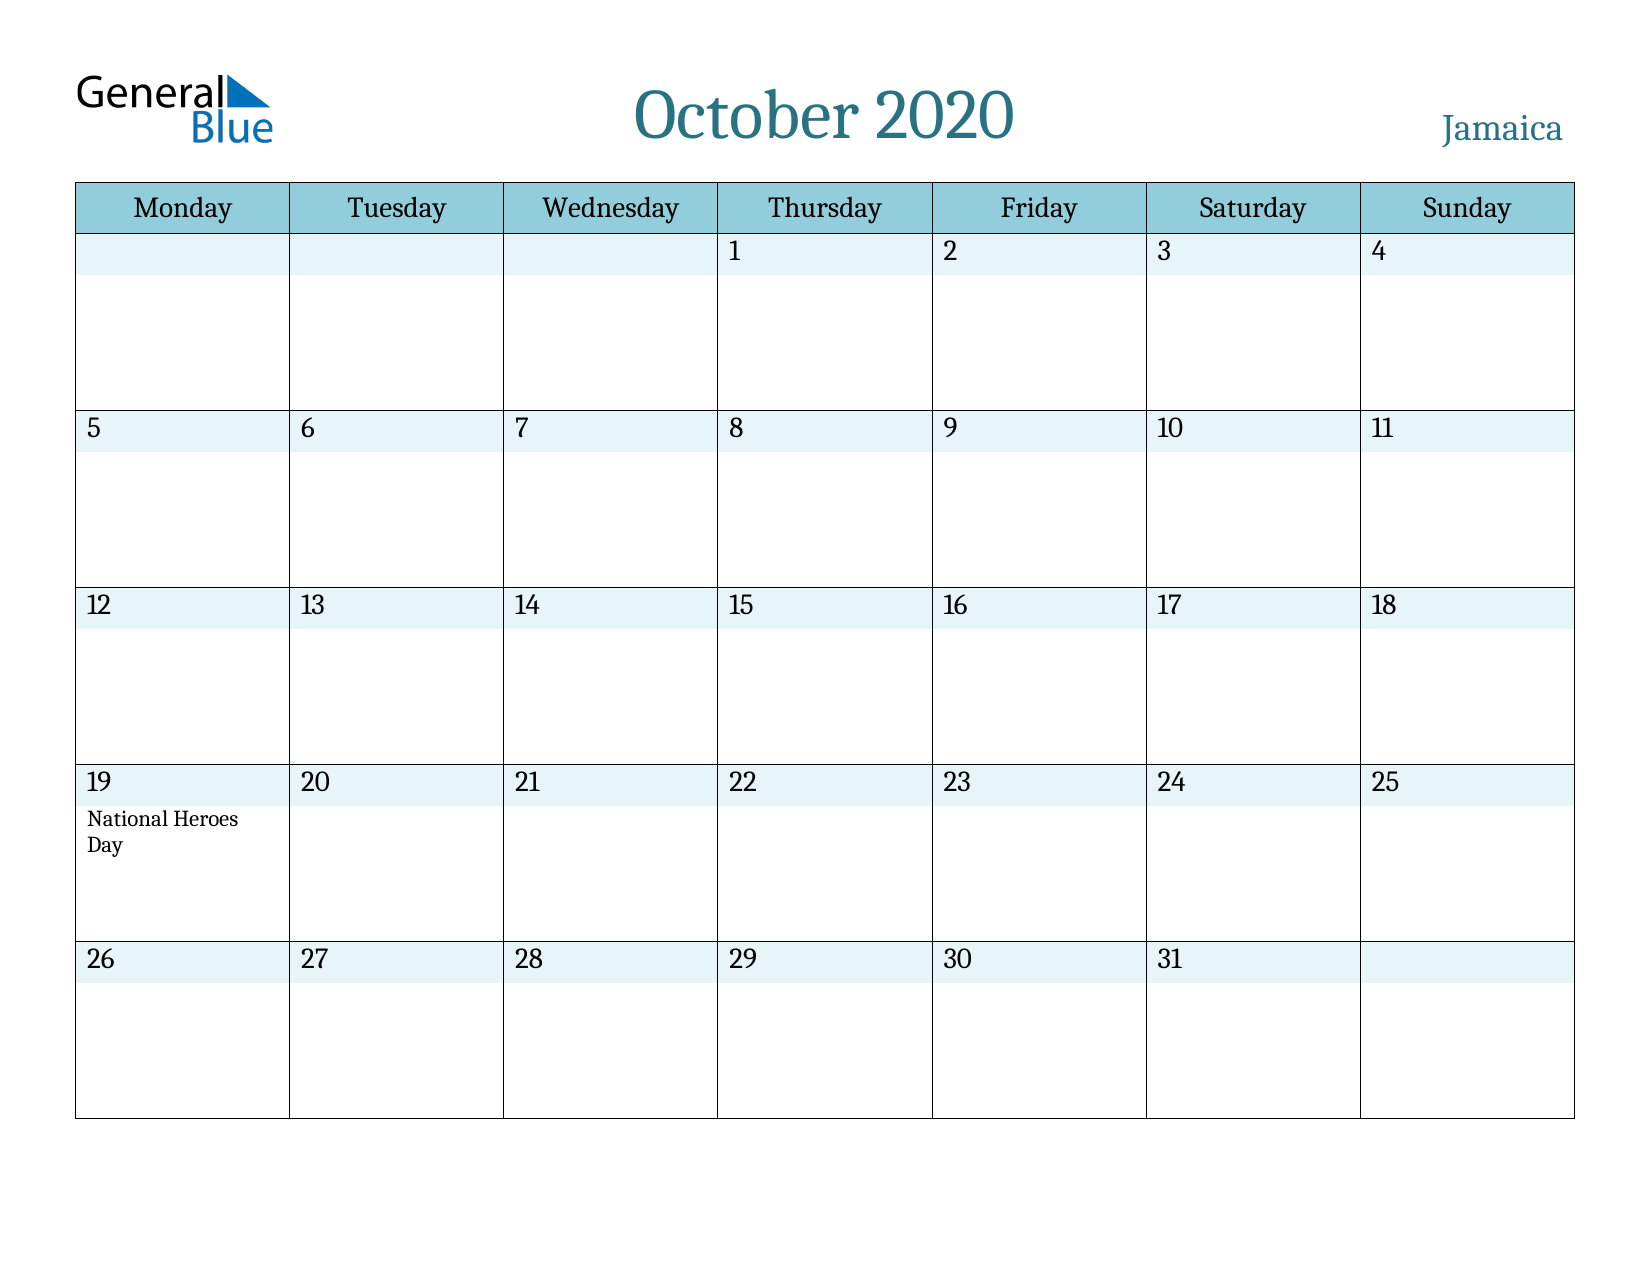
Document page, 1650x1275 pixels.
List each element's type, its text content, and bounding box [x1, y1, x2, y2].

table_cell 7 [504, 411, 717, 452]
table_cell [290, 983, 503, 1118]
table_cell [504, 806, 717, 941]
table_cell [1361, 629, 1574, 764]
table_header October 2020 [504, 75, 1146, 182]
table_cell [1361, 983, 1574, 1118]
table_cell [76, 234, 289, 275]
table_cell [76, 983, 289, 1118]
table_cell [1361, 452, 1574, 587]
table_cell Friday [933, 183, 1146, 233]
table_cell 3 [1147, 234, 1360, 275]
table_cell 26 [76, 942, 289, 983]
table_cell [1147, 983, 1360, 1118]
table_cell 23 [933, 765, 1146, 806]
table_cell 19 [76, 765, 289, 806]
table_cell 2 [933, 234, 1146, 275]
table_cell 11 [1361, 411, 1574, 452]
table_cell [1361, 806, 1574, 941]
table_cell Thursday [718, 183, 932, 233]
table_cell 12 [76, 588, 289, 629]
table_cell 22 [718, 765, 932, 806]
table_cell [718, 806, 932, 941]
table_cell 27 [290, 942, 503, 983]
table_cell Monday [76, 183, 289, 233]
table_cell [718, 275, 932, 410]
table_cell [933, 983, 1146, 1118]
table_cell Tuesday [290, 183, 503, 233]
table_cell 6 [290, 411, 503, 452]
table_cell [718, 983, 932, 1118]
table_cell [290, 806, 503, 941]
table_header Jamaica [1146, 75, 1574, 182]
table_cell Saturday [1147, 183, 1360, 233]
table_cell 17 [1147, 588, 1360, 629]
table_cell [1147, 452, 1360, 587]
table_cell Wednesday [504, 183, 717, 233]
table_cell [76, 629, 289, 764]
table_cell [76, 452, 289, 587]
table_cell [504, 629, 717, 764]
table_cell 10 [1147, 411, 1360, 452]
table_cell Sunday [1361, 183, 1574, 233]
table_cell 16 [933, 588, 1146, 629]
table_cell 24 [1147, 765, 1360, 806]
table_cell [933, 629, 1146, 764]
table_cell 14 [504, 588, 717, 629]
table_cell [1361, 942, 1574, 983]
table_cell National Heroes Day [76, 806, 289, 941]
table_cell 20 [290, 765, 503, 806]
table_cell [1147, 806, 1360, 941]
table_cell 13 [290, 588, 503, 629]
table_cell 25 [1361, 765, 1574, 806]
table_cell 15 [718, 588, 932, 629]
table_cell [290, 234, 503, 275]
table_cell [933, 806, 1146, 941]
table_cell 1 [718, 234, 932, 275]
table_cell [76, 275, 289, 410]
table_cell [504, 452, 717, 587]
table_cell [933, 452, 1146, 587]
table_cell 9 [933, 411, 1146, 452]
table_cell [933, 275, 1146, 410]
table_cell [290, 452, 503, 587]
table_cell [1147, 629, 1360, 764]
table_cell [1147, 275, 1360, 410]
table_cell 28 [504, 942, 717, 983]
table_cell 8 [718, 411, 932, 452]
table_cell 5 [76, 411, 289, 452]
table_cell [504, 234, 717, 275]
table_cell 30 [933, 942, 1146, 983]
table_cell [504, 983, 717, 1118]
table_cell 4 [1361, 234, 1574, 275]
table_cell 29 [718, 942, 932, 983]
table_cell 21 [504, 765, 717, 806]
table_cell [1361, 275, 1574, 410]
table_cell [504, 275, 717, 410]
table_cell [718, 629, 932, 764]
table_cell 31 [1147, 942, 1360, 983]
table_header [76, 75, 503, 182]
table_cell [290, 275, 503, 410]
table_cell [718, 452, 932, 587]
picture [77, 75, 273, 143]
table_cell [290, 629, 503, 764]
table_cell 18 [1361, 588, 1574, 629]
